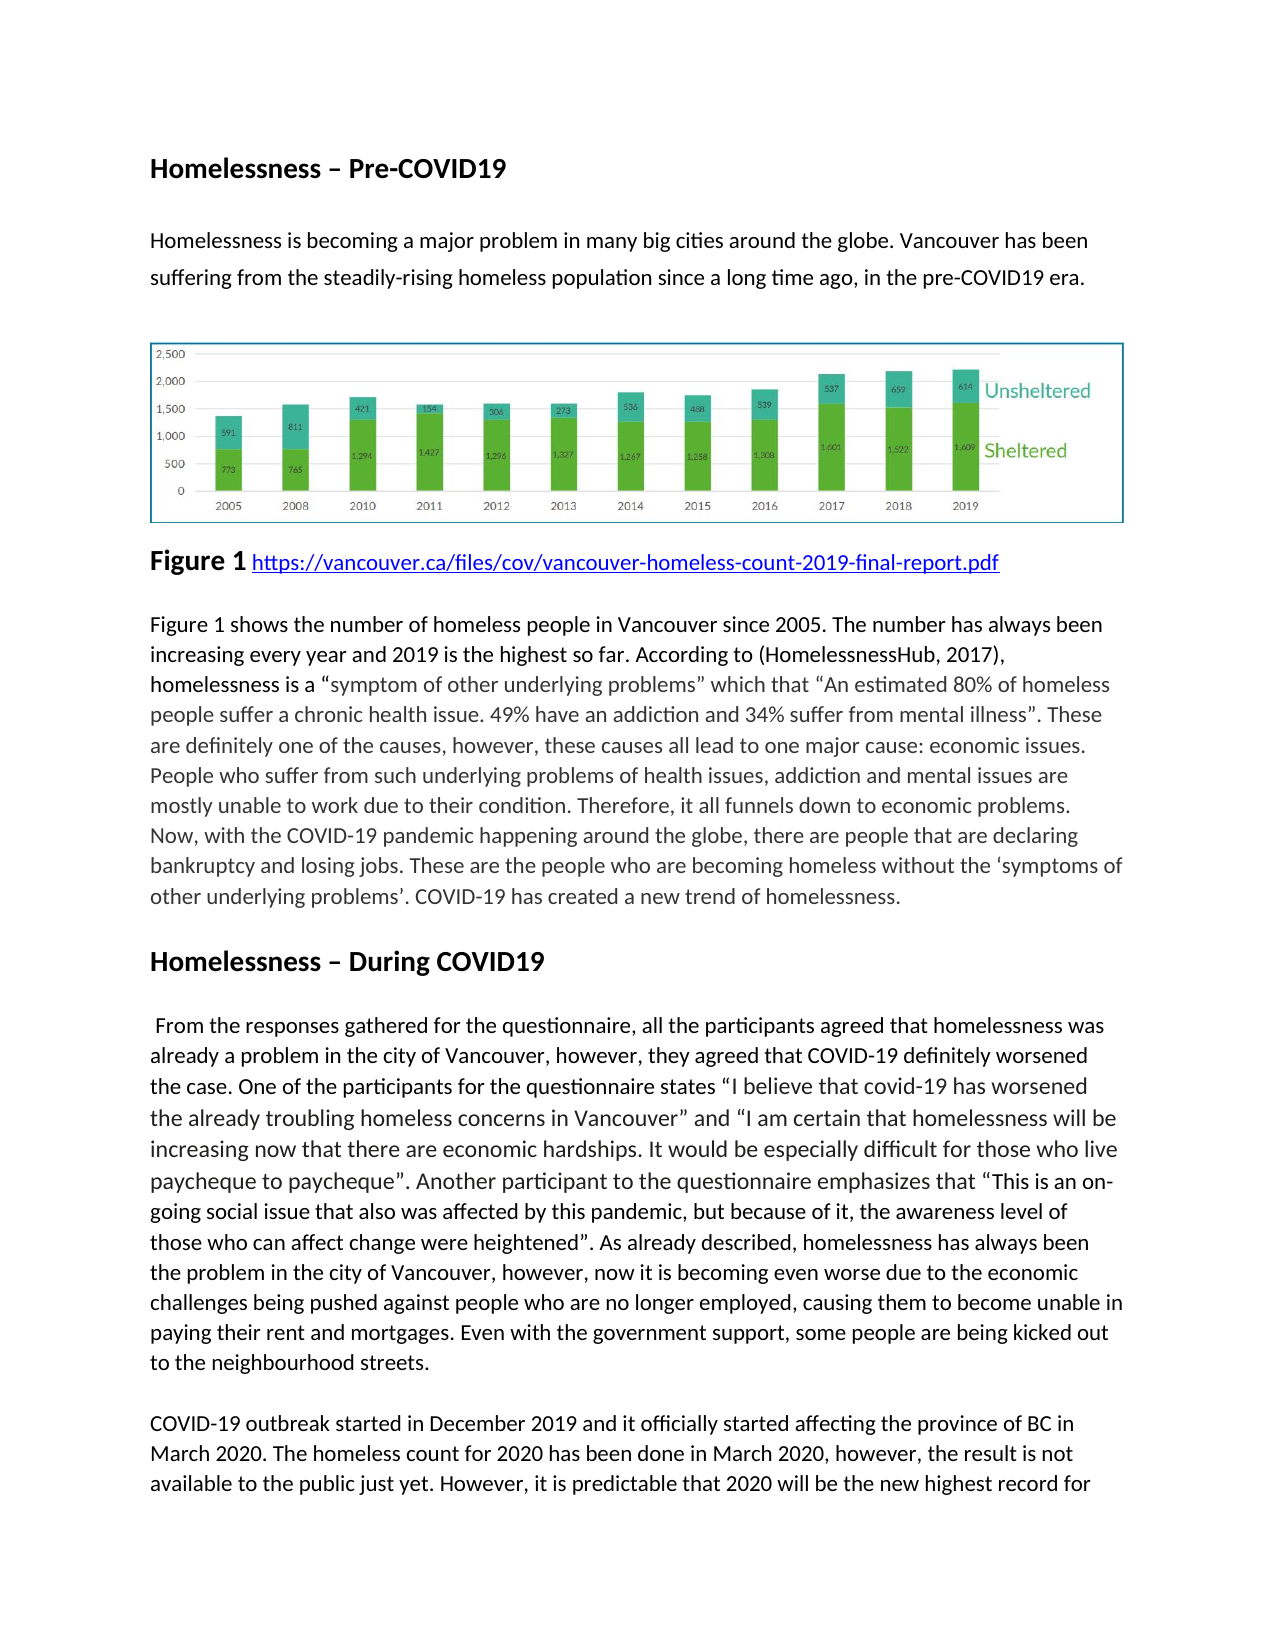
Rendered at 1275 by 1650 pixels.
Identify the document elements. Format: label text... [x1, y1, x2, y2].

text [150, 1316, 1125, 1497]
picture [150, 341, 1125, 523]
text Homelessness – Pre-COVID19 Homelessness is becoming a major problem in many big cities around the globe. Vancouver has been suffering from the steadily-rising homeless population since a long time ago, in the pre-COVID19 era. [150, 150, 1125, 323]
